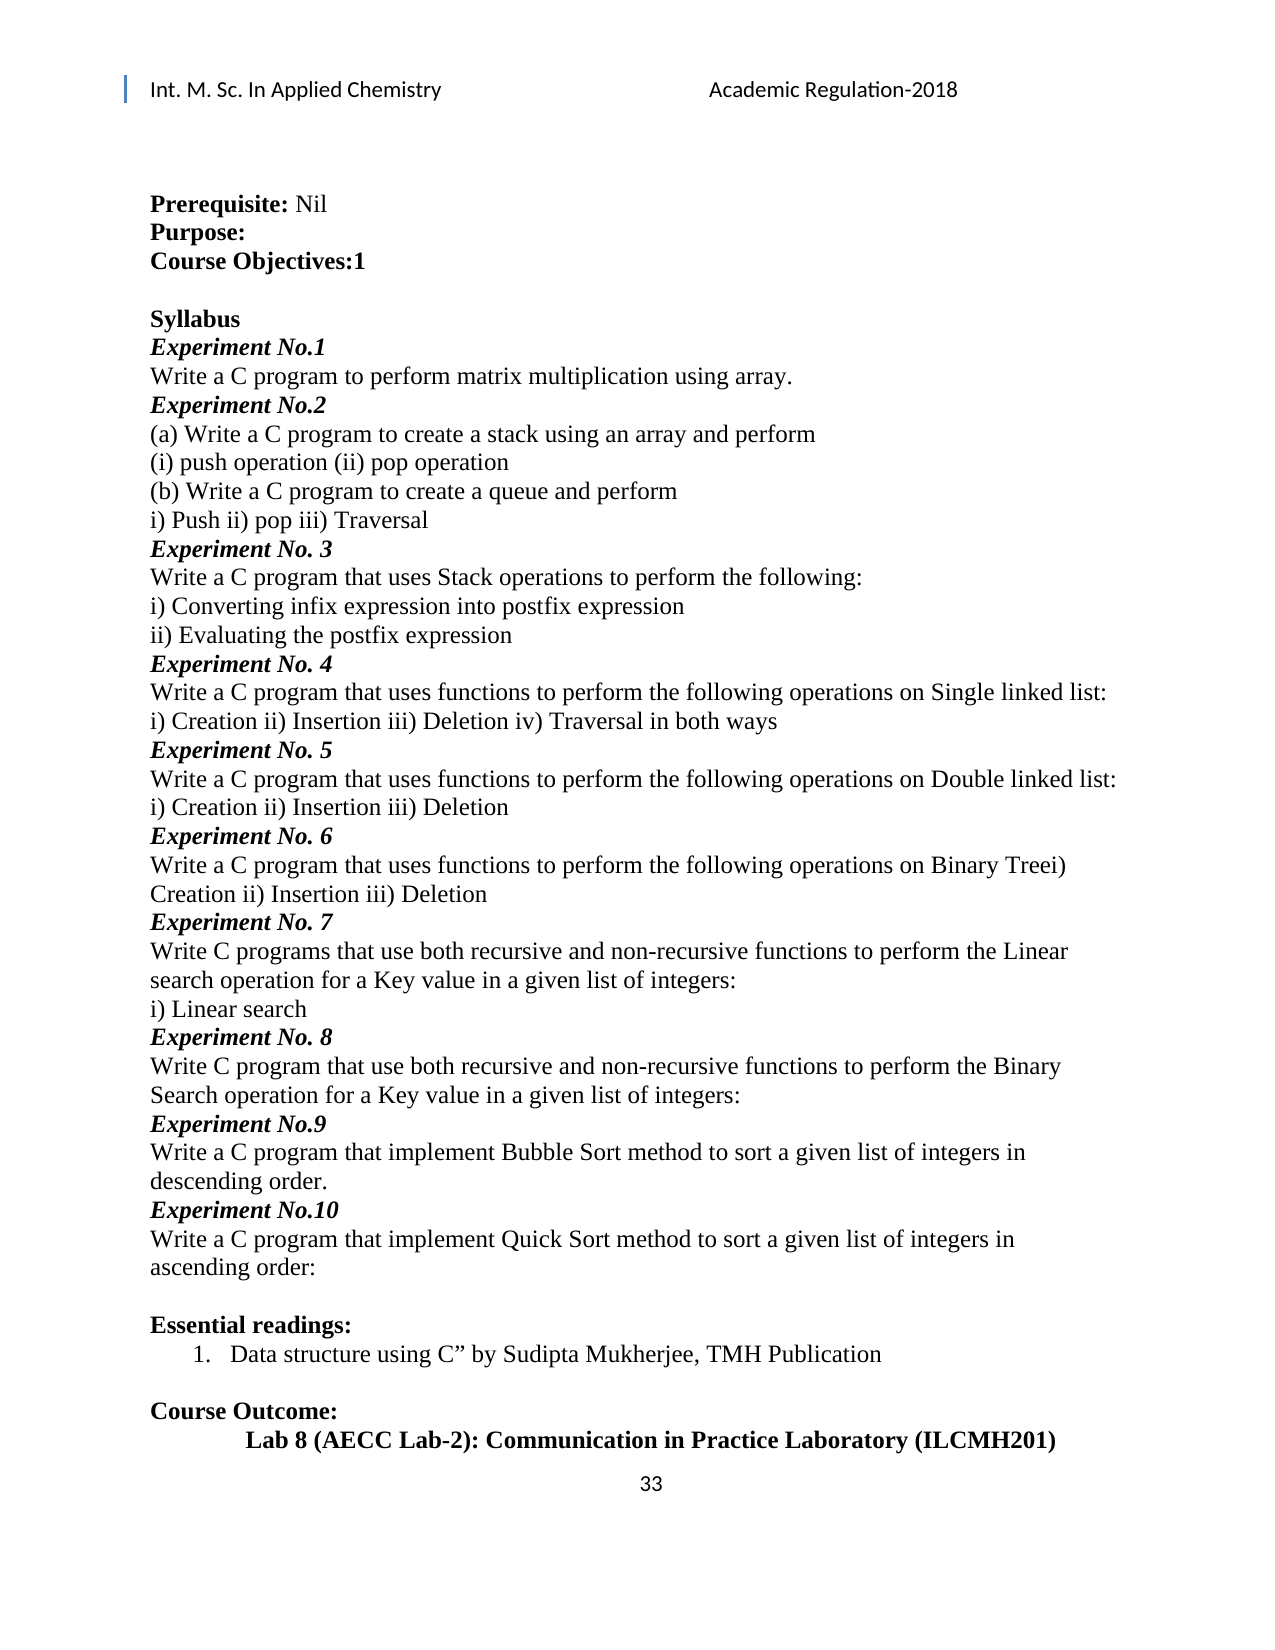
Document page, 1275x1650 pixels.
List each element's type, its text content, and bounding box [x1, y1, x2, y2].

text i) Linear search [150, 994, 1152, 1022]
text Course Outcome: [150, 1396, 1152, 1425]
text Experiment No. 5 [150, 735, 1152, 764]
text Essential readings: [150, 1310, 1152, 1339]
text Purpose: [150, 217, 1152, 246]
text Experiment No. 7 [150, 907, 1152, 936]
text ii) Evaluating the postfix expression [150, 620, 1152, 649]
text Write C program that use both recursive and non-recursive functions to perform the Binary [150, 1051, 1152, 1080]
text Experiment No.1 [150, 332, 1152, 361]
text Write a C program that uses Stack operations to perform the following: [150, 562, 1152, 591]
text descending order. [150, 1166, 1152, 1195]
text i) Push ii) pop iii) Traversal [150, 505, 1152, 534]
text i) Creation ii) Insertion iii) Deletion [150, 792, 1152, 821]
text Prerequisite: Nil [150, 189, 1152, 217]
text Course Objectives:1 [150, 246, 1152, 275]
text Experiment No.9 [150, 1109, 1152, 1137]
text Creation ii) Insertion iii) Deletion [150, 879, 1152, 907]
text Syllabus [150, 304, 1152, 332]
text Experiment No. 8 [150, 1022, 1152, 1051]
text Experiment No. 4 [150, 649, 1152, 677]
text i) Creation ii) Insertion iii) Deletion iv) Traversal in both ways [150, 706, 1152, 735]
text Write a C program that implement Bubble Sort method to sort a given list of integers in [150, 1137, 1152, 1166]
text Experiment No.10 [150, 1195, 1152, 1224]
text Write a C program that uses functions to perform the following operations on Single linked list: [150, 677, 1152, 706]
text i) Converting infix expression into postfix expression [150, 591, 1152, 620]
text Write a C program that implement Quick Sort method to sort a given list of integers in [150, 1224, 1152, 1252]
text (a) Write a C program to create a stack using an array and perform [150, 419, 1152, 447]
text search operation for a Key value in a given list of integers: [150, 965, 1152, 994]
text Search operation for a Key value in a given list of integers: [150, 1080, 1152, 1109]
list Data structure using C” by Sudipta Mukherjee, TMH Publication [192, 1339, 1152, 1367]
text Write C programs that use both recursive and non-recursive functions to perform the Linear [150, 936, 1152, 965]
text Write a C program that uses functions to perform the following operations on Binary Treei) [150, 850, 1152, 879]
text Write a C program to perform matrix multiplication using array. [150, 361, 1152, 390]
text Experiment No. 3 [150, 534, 1152, 562]
text Lab 8 (AECC Lab-2): Communication in Practice Laboratory (ILCMH201) [150, 1425, 1152, 1454]
text (i) push operation (ii) pop operation [150, 447, 1152, 476]
text Write a C program that uses functions to perform the following operations on Double linked list: [150, 764, 1152, 792]
text Experiment No.2 [150, 390, 1152, 419]
text ascending order: [150, 1252, 1152, 1281]
text (b) Write a C program to create a queue and perform [150, 476, 1152, 505]
text Experiment No. 6 [150, 821, 1152, 850]
